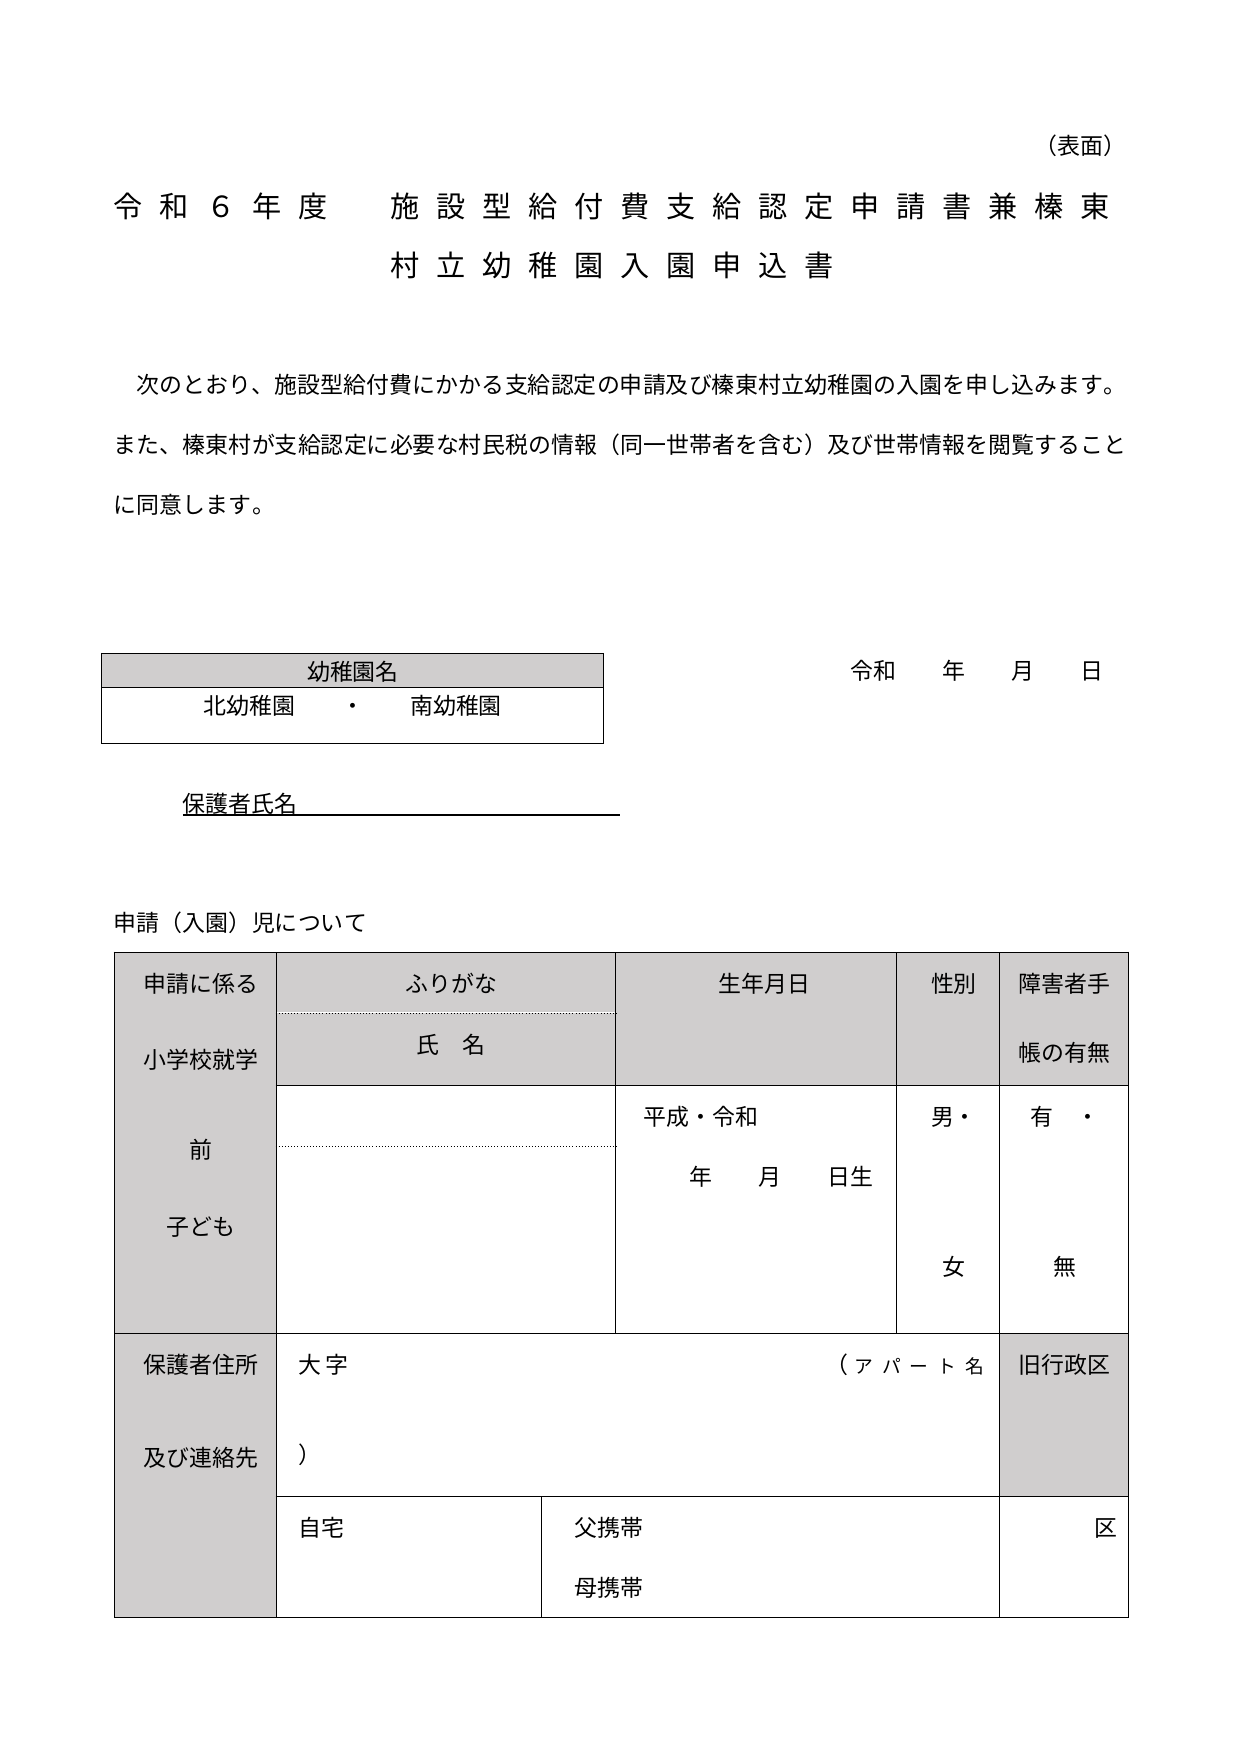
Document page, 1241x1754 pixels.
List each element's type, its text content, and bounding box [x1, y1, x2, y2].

table_cell 有 ・ 無 [1000, 1086, 1128, 1333]
table_header 障害者手帳の有無 [1000, 953, 1128, 1085]
table_cell 氏 名 [277, 1013, 615, 1085]
text 次のとおり、施設型給付費にかかる支給認定の申請及び榛東村立幼稚園の入園を申し込みます。また、榛東村が支給認定に必要な村民税の情報（同一世帯者を含む）及び世帯情報を閲覧することに同意します。 [114, 354, 1127, 533]
table_cell 父携帯 母携帯 [542, 1497, 999, 1617]
text （表面） [114, 114, 1127, 174]
table_cell 大字 （アパート名 ） [277, 1334, 999, 1496]
table_cell 北幼稚園 ・ 南幼稚園 [102, 688, 603, 742]
text 保護者氏名 [114, 772, 1127, 832]
table_header ふりがな [277, 953, 615, 1012]
table_header 幼稚園名 [102, 654, 603, 687]
text 令和６年度 施設型給付費支給認定申請書兼榛東村立幼稚園入園申込書 [114, 174, 1127, 294]
table_cell 平成・令和 年 月 日生 [616, 1086, 896, 1333]
table_cell 自宅 [277, 1497, 541, 1617]
table_header 申請に係る 小学校就学前 子ども [115, 953, 276, 1333]
table_header 性別 [897, 953, 999, 1085]
table_cell 旧行政区 [1000, 1334, 1128, 1496]
text 令和 年 月 日 [604, 653, 1127, 712]
table_cell 男・女 [897, 1086, 999, 1333]
table_cell 保護者住所 及び連絡先 [115, 1334, 276, 1617]
table_cell 区 [1000, 1497, 1128, 1617]
table_header 生年月日 [616, 953, 896, 1085]
table_cell [277, 1146, 615, 1333]
text 申請（入園）児について [114, 832, 1127, 952]
table_cell [277, 1086, 615, 1146]
